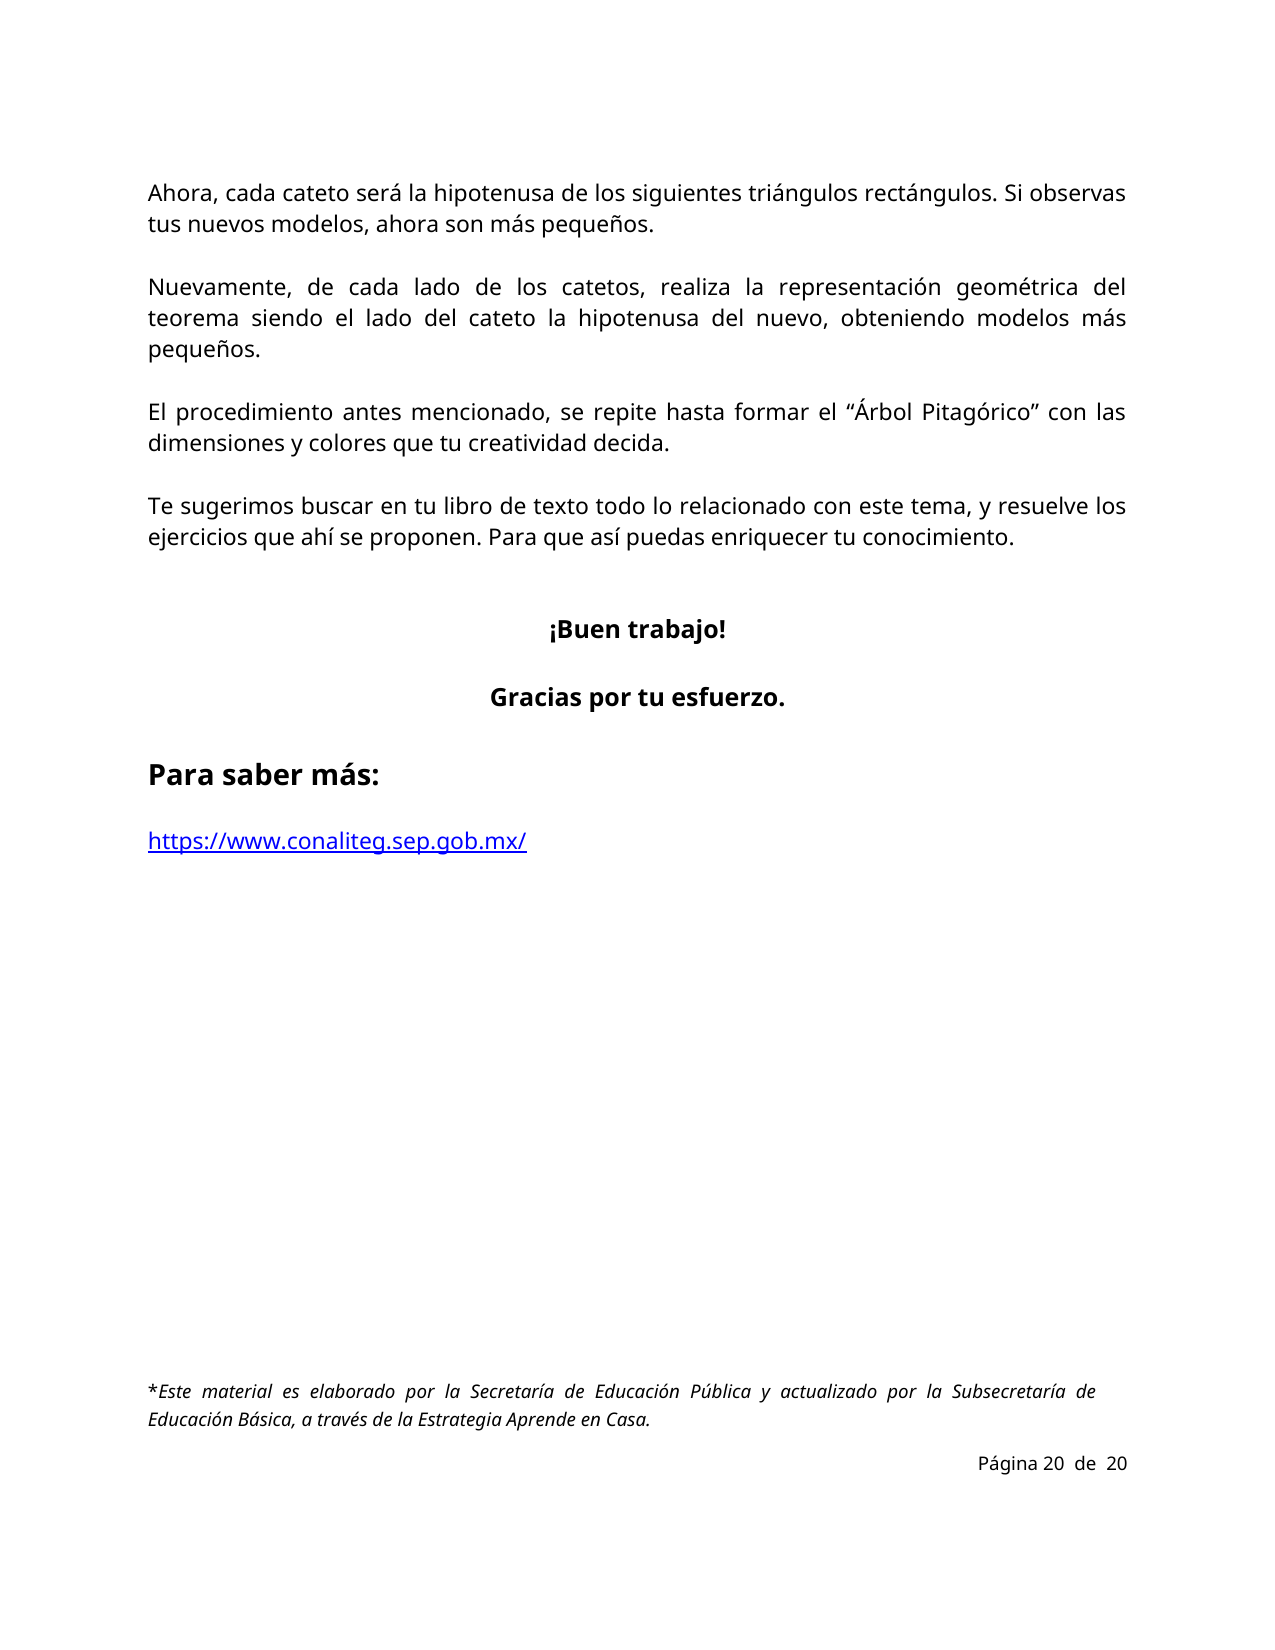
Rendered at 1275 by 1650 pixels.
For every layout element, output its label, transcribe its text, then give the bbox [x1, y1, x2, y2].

text ¡Buen trabajo! [148, 612, 1127, 646]
text Ahora, cada cateto será la hipotenusa de los siguientes triángulos rectángulos. Si observas tus nuevos modelos, ahora son más pequeños. [148, 177, 1127, 240]
text Para saber más: [148, 754, 1127, 793]
text https://www.conaliteg.sep.gob.mx/ [148, 825, 1127, 856]
text Gracias por tu esfuerzo. [148, 680, 1127, 714]
text Nuevamente, de cada lado de los catetos, realiza la representación geométrica del teorema siendo el lado del cateto la hipotenusa del nuevo, obteniendo modelos más pequeños. [148, 271, 1127, 365]
text El procedimiento antes mencionado, se repite hasta formar el “Árbol Pitagórico” con las dimensiones y colores que tu creatividad decida. [148, 396, 1127, 458]
text Te sugerimos buscar en tu libro de texto todo lo relacionado con este tema, y resuelve los ejercicios que ahí se proponen. Para que así puedas enriquecer tu conocimiento. [148, 490, 1127, 552]
